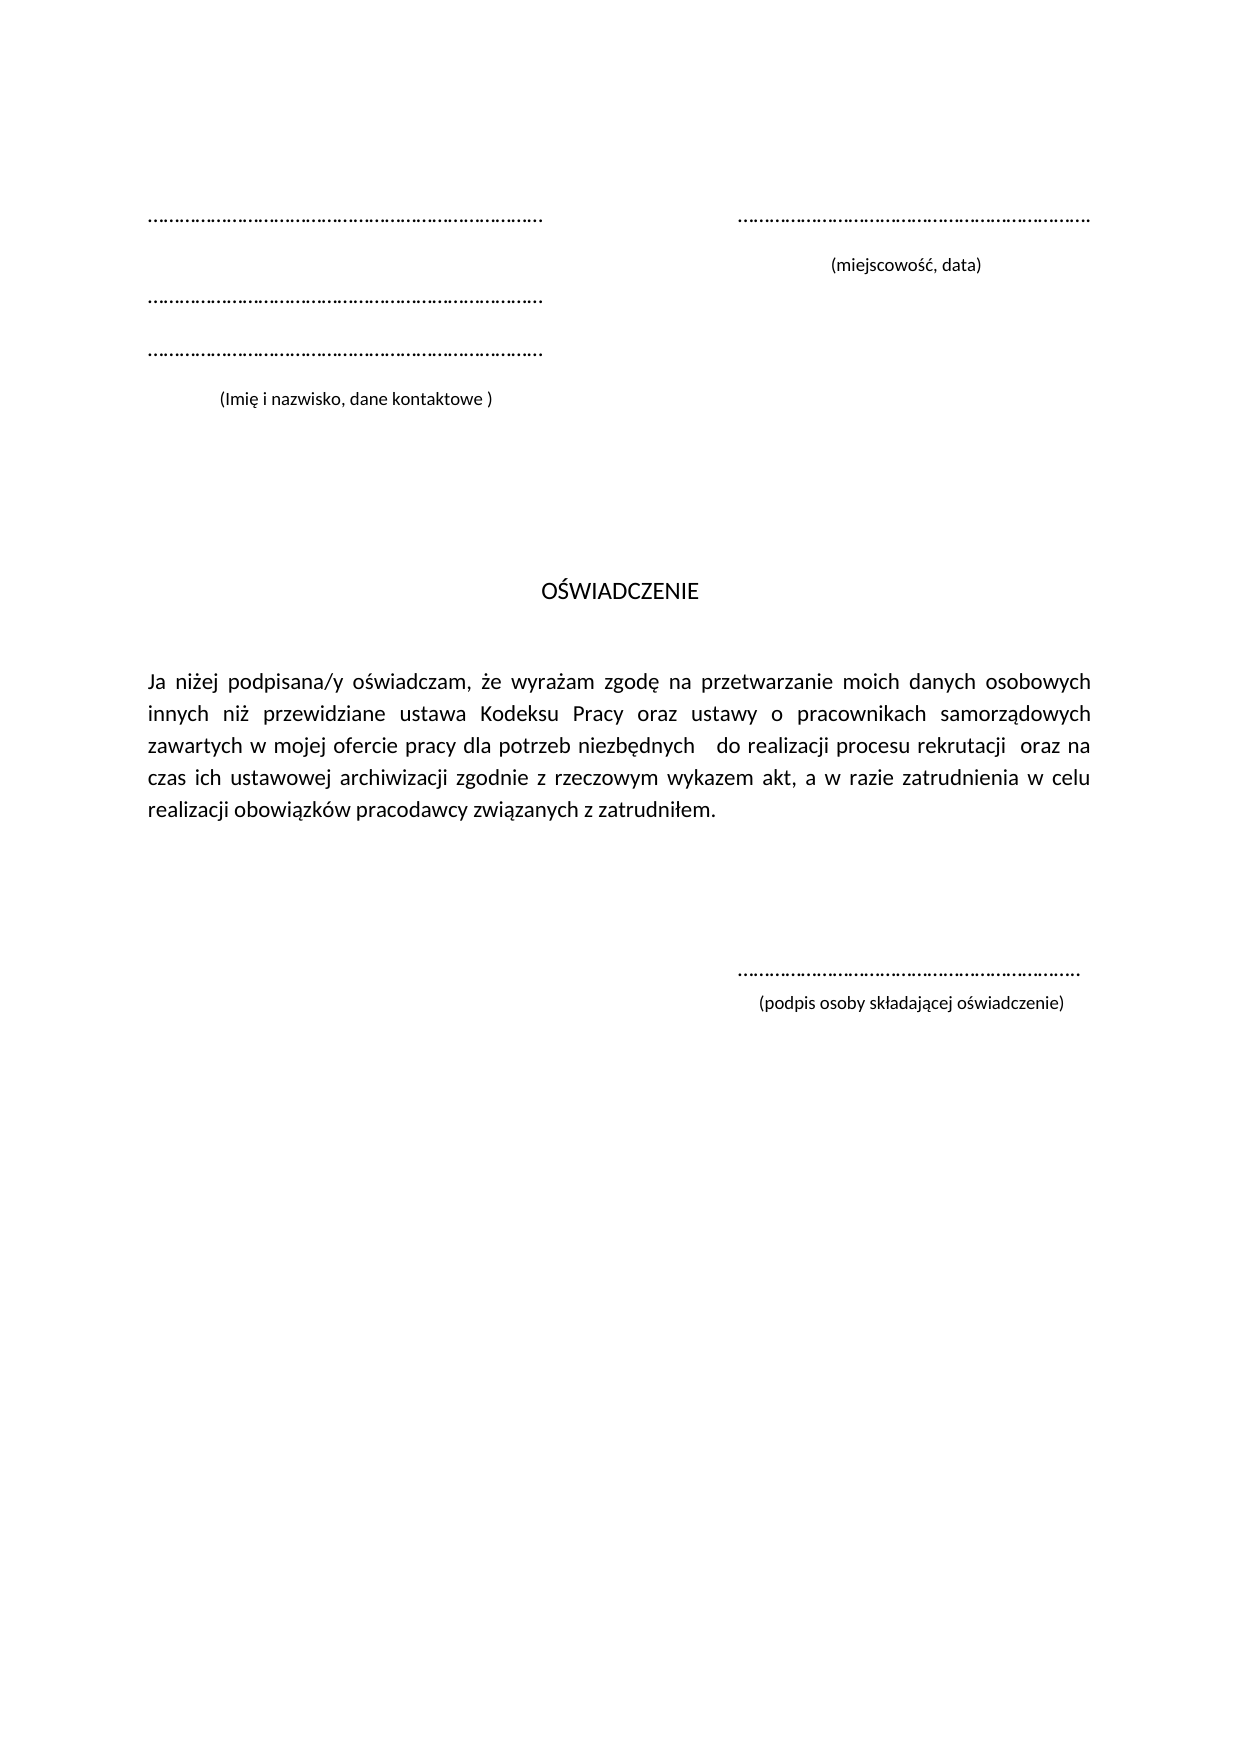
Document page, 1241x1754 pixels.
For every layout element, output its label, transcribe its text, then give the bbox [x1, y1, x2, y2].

text ………………………………………………………………… …………………………………………………………. [148, 201, 1093, 229]
text ………………………………………………………………… [148, 334, 1093, 362]
text ……………………………………………………….. (podpis osoby składającej oświadczenie) [148, 954, 1093, 1015]
text (miejscowość, data) ………………………………………………………………… [148, 254, 1093, 309]
text (Imię i nazwisko, dane kontaktowe ) [148, 387, 1093, 410]
text OŚWIADCZENIE [148, 576, 1093, 606]
text Ja niżej podpisana/y oświadczam, że wyrażam zgodę na przetwarzanie moich danych osobowych innych niż przewidziane ustawa Kodeksu Pracy oraz ustawy o pracownikach samorządowych zawartych w mojej ofercie pracy dla potrzeb niezbędnych do realizacji procesu rekrutacji oraz na czas ich ustawowej archiwizacji zgodnie z rzeczowym wykazem akt, a w razie zatrudnienia w celu realizacji obowiązków pracodawcy związanych z zatrudniłem. [148, 667, 1093, 823]
